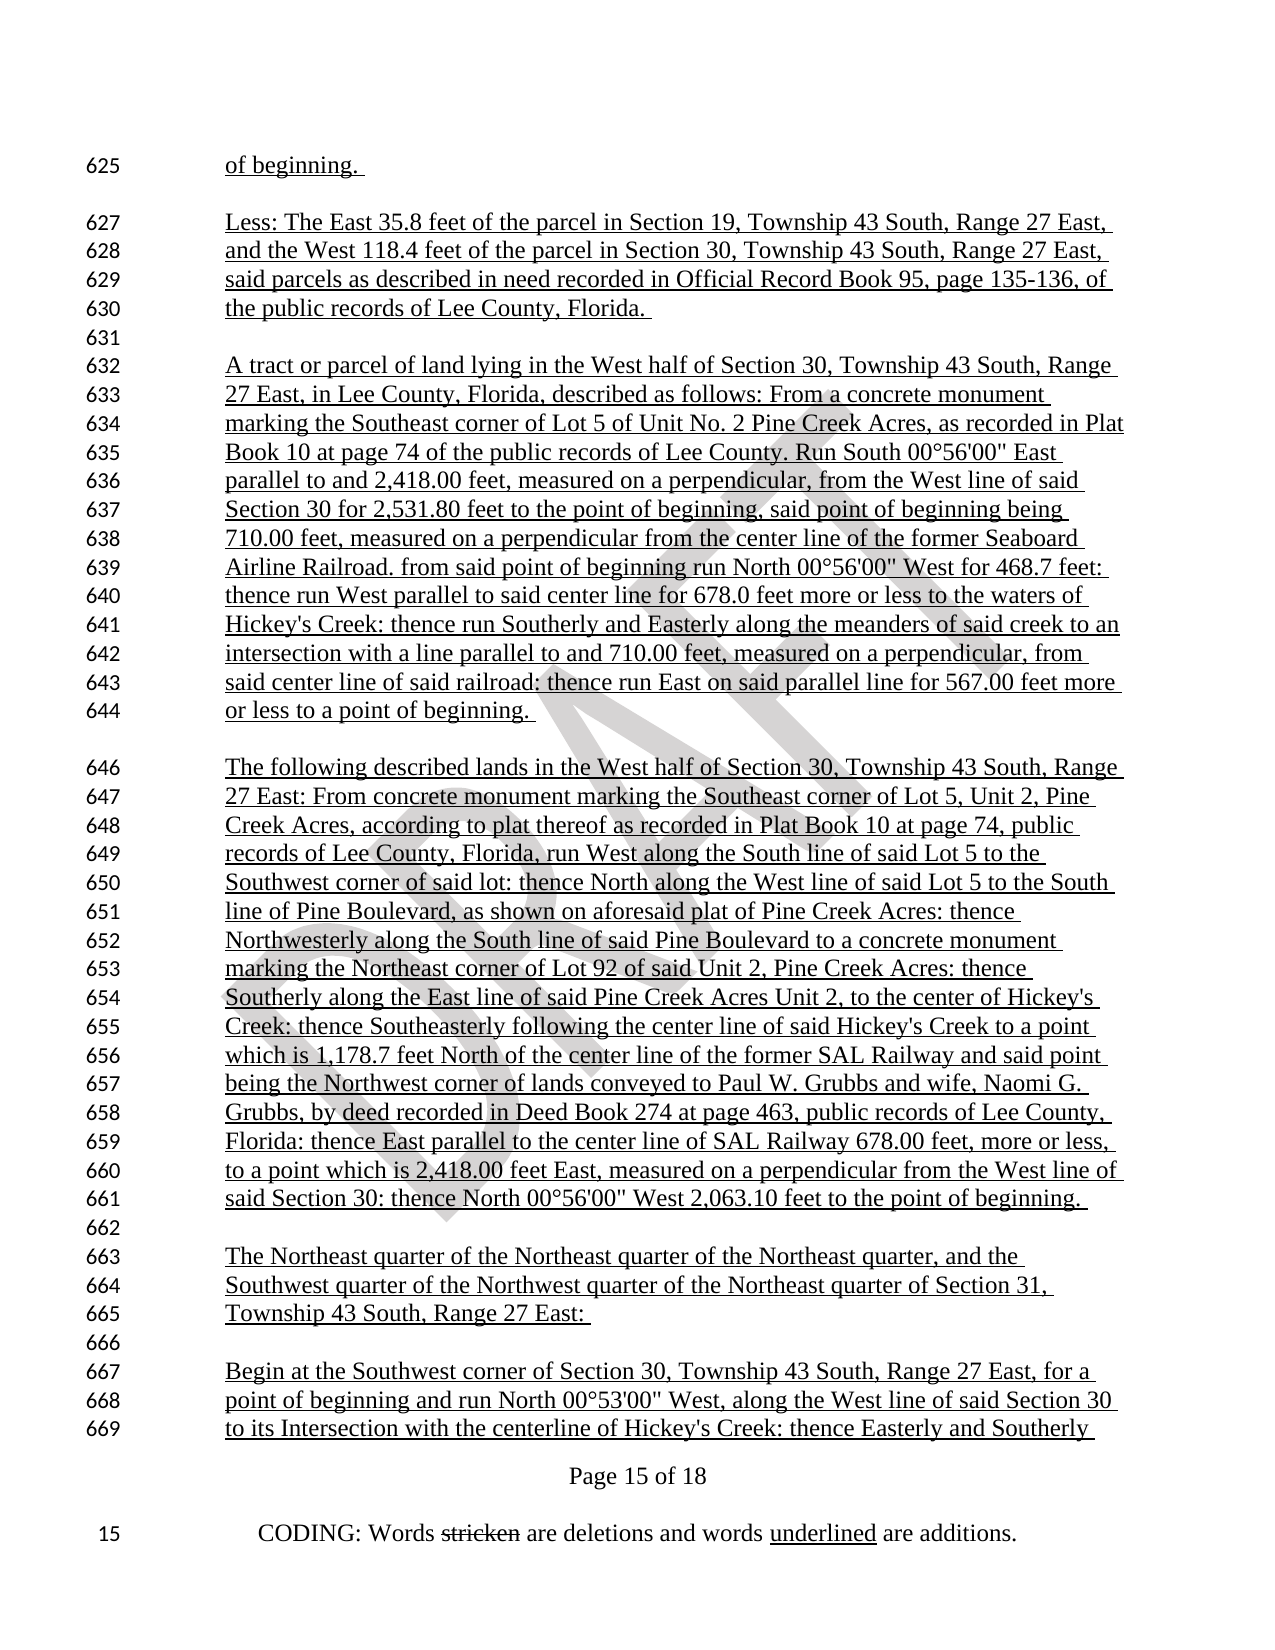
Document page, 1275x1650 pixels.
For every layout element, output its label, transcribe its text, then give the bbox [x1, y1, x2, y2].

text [225, 752, 1125, 1442]
text Less: The East 35.8 feet of the parcel in Section 19, Township 43 South, Range 27 East, and the West 118.4 feet of the parcel in Section 30, Township 43 South, Range 27 East, said parcels as described in need recorded in Official Record Book 95, page 135-136, of the public records of Lee County, Florida. A tract or parcel of land lying in the West half of Section 30, Township 43 South, Range 27 East, in Lee County, Florida, described as follows: From a concrete monument marking the Southeast corner of Lot 5 of Unit No. 2 Pine Creek Acres, as recorded in Plat Book 10 at page 74 of the public records of Lee County. Run South 00°56'00" East parallel to and 2,418.00 feet, measured on a perpendicular, from the West line of said Section 30 for 2,531.80 feet to the point of beginning, said point of beginning being 710.00 feet, measured on a perpendicular from the center line of the former Seaboard Airline Railroad. from said point of beginning run North 00°56'00" West for 468.7 feet: thence run West parallel to said center line for 678.0 feet more or less to the waters of Hickey's Creek: thence run Southerly and Easterly along the meanders of said creek to an intersection with a line parallel to and 710.00 feet, measured on a perpendicular, from said center line of said railroad: thence run East on said parallel line for 567.00 feet more or less to a point of beginning. [225, 207, 1125, 752]
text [225, 150, 1125, 207]
